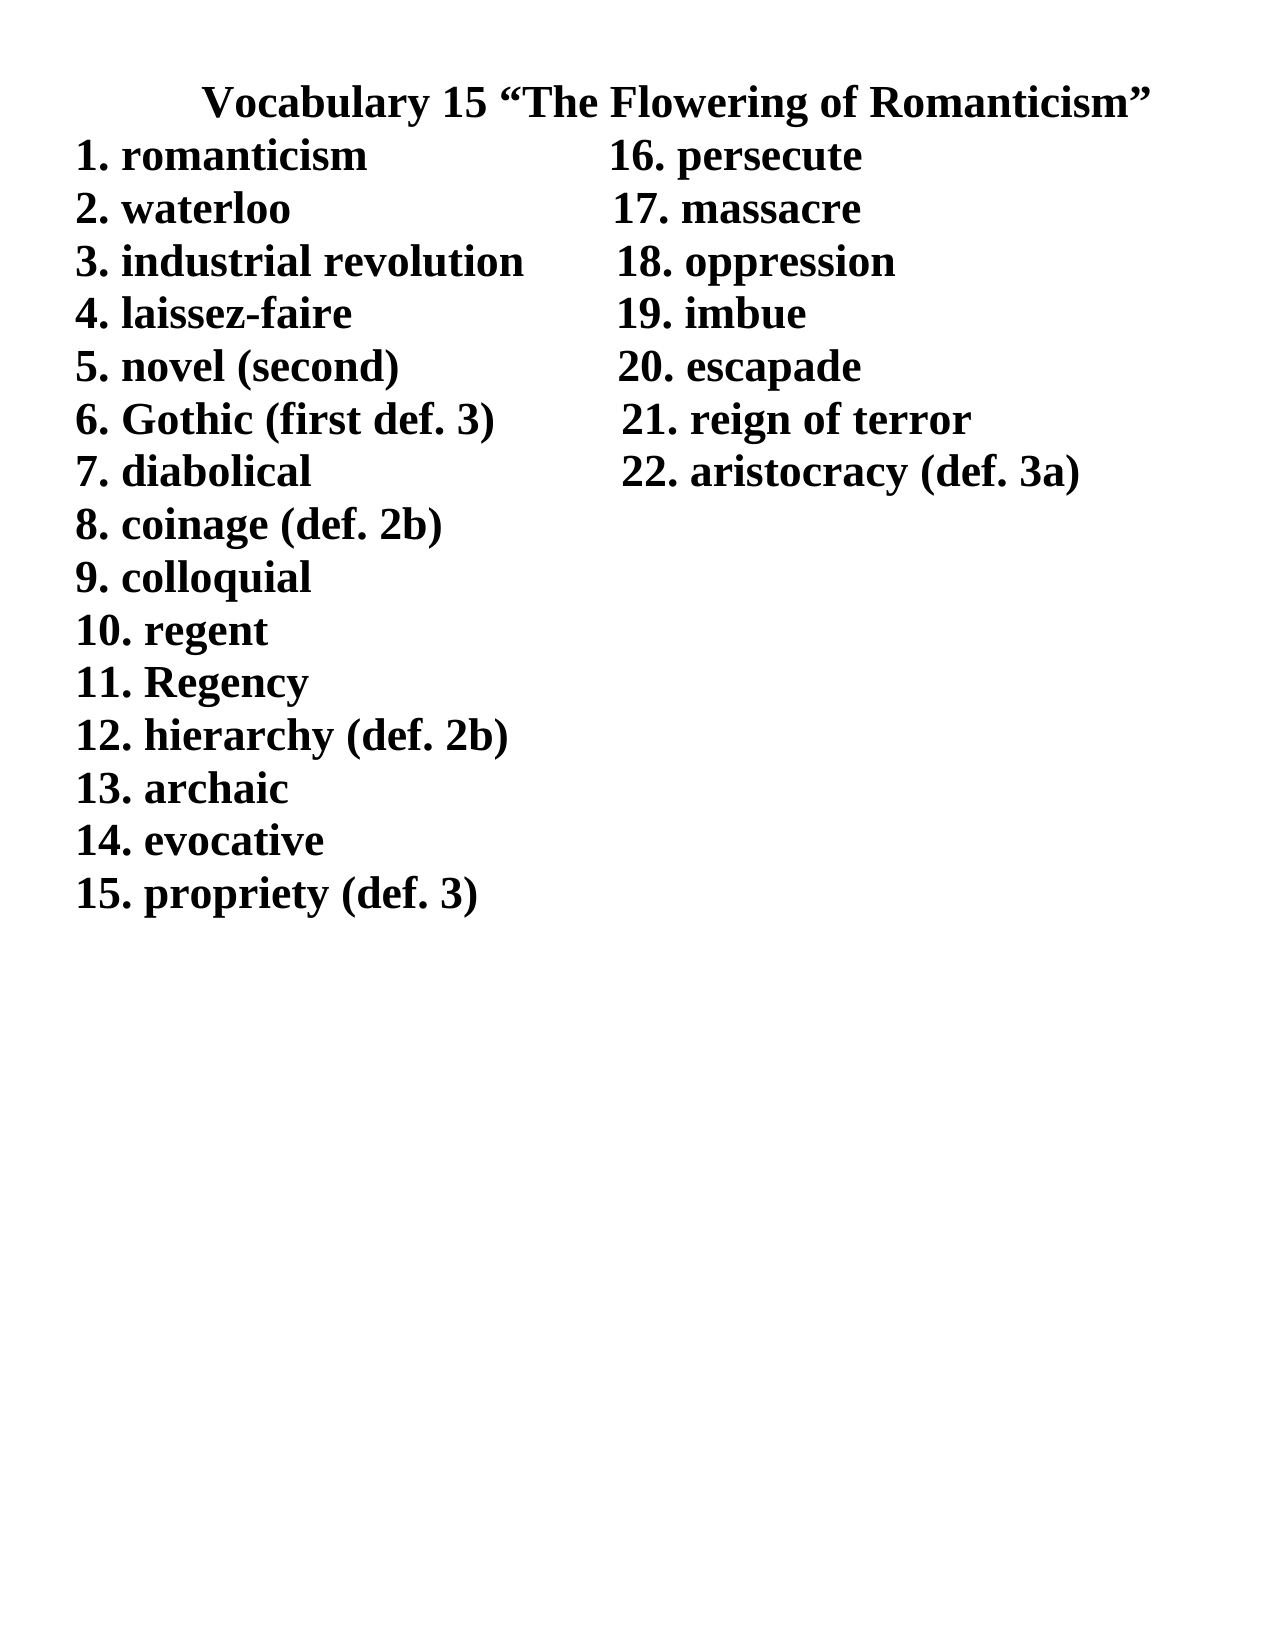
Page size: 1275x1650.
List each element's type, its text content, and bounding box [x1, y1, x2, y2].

text 6. Gothic (first def. 3) 21. reign of terror [75, 391, 1200, 444]
text 9. colloquial [75, 549, 1200, 602]
text 7. diabolical 22. aristocracy (def. 3a) [75, 444, 1200, 497]
text 3. industrial revolution 18. oppression [75, 233, 1200, 286]
text 11. Regency [75, 655, 1200, 707]
text 4. laissez-faire 19. imbue [75, 286, 1200, 338]
text 14. evocative [75, 813, 1200, 866]
text 8. coinage (def. 2b) [75, 497, 1200, 549]
text 5. novel (second) 20. escapade [75, 338, 1200, 391]
text Vocabulary 15 “The Flowering of Romanticism” [75, 75, 1200, 128]
text 13. archaic [75, 760, 1200, 813]
text 12. hierarchy (def. 2b) [75, 707, 1200, 760]
text 15. propriety (def. 3) [75, 866, 1200, 918]
text 1. romanticism 16. persecute [75, 128, 1200, 180]
text 10. regent [75, 602, 1200, 655]
text 2. waterloo 17. massacre [75, 180, 1200, 233]
